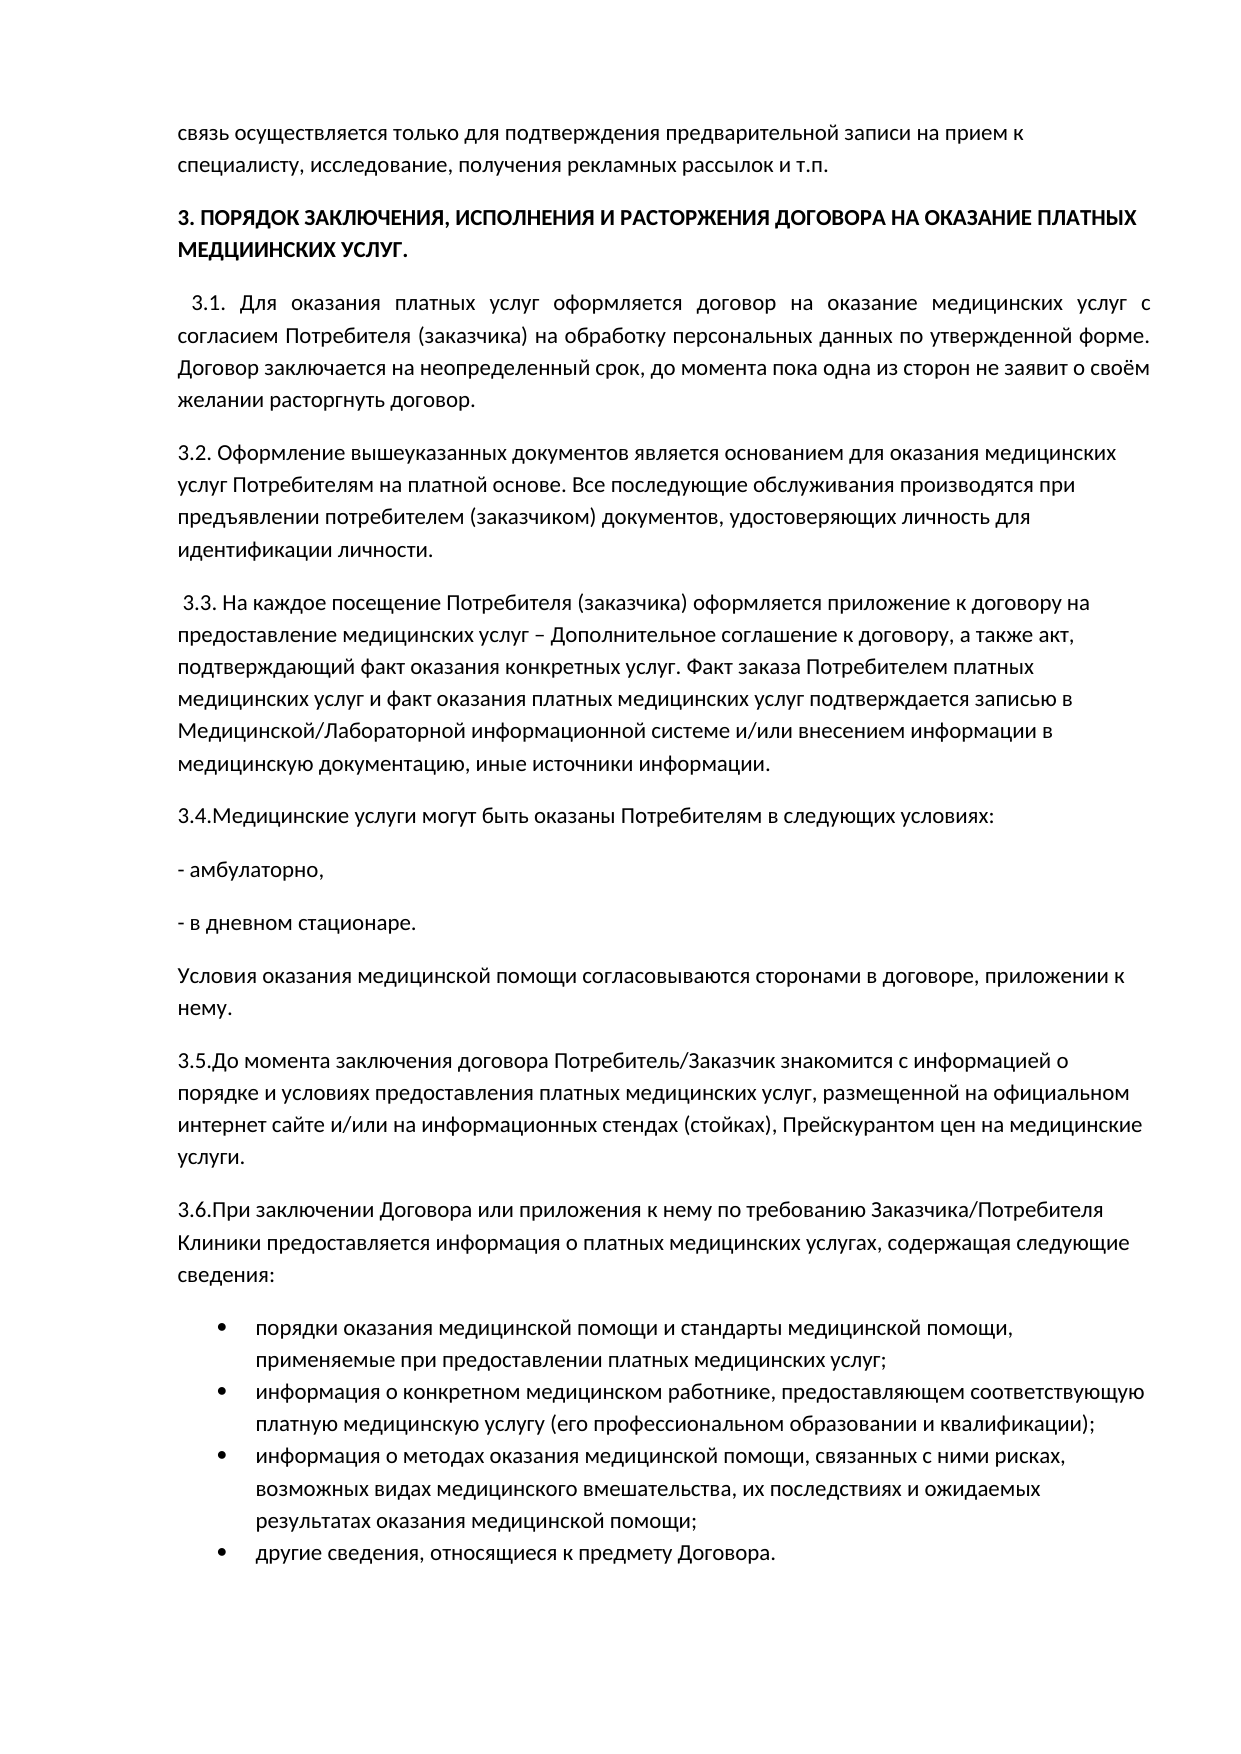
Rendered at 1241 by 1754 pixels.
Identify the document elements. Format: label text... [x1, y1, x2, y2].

text - в дневном стационаре. [177, 908, 1152, 936]
list порядки оказания медицинской помощи и стандарты медицинской помощи, применяемые при предоставлении платных медицинских услуг; [218, 1313, 1152, 1373]
text 3.2. Оформление вышеуказанных документов является основанием для оказания медицинских услуг Потребителям на платной основе. Все последующие обслуживания производятся при предъявлении потребителем (заказчиком) документов, удостоверяющих личность для идентификации личности. [177, 438, 1152, 563]
text 3.5.До момента заключения договора Потребитель/Заказчик знакомится с информацией о порядке и условиях предоставления платных медицинских услуг, размещенной на официальном интернет сайте и/или на информационных стендах (стойках), Прейскурантом цен на медицинские услуги. [177, 1046, 1152, 1171]
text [177, 118, 1152, 178]
text 3.1. Для оказания платных услуг оформляется договор на оказание медицинских услуг с согласием Потребителя (заказчика) на обработку персональных данных по утвержденной форме. Договор заключается на неопределенный срок, до момента пока одна из сторон не заявит о своём желании расторгнуть договор. [177, 288, 1152, 413]
text 3.6.При заключении Договора или приложения к нему по требованию Заказчика/Потребителя Клиники предоставляется информация о платных медицинских услугах, содержащая следующие сведения: [177, 1196, 1152, 1288]
list информация о конкретном медицинском работнике, предоставляющем соответствующую платную медицинскую услугу (его профессиональном образовании и квалификации); [218, 1377, 1152, 1437]
text 3. ПОРЯДОК ЗАКЛЮЧЕНИЯ, ИСПОЛНЕНИЯ И РАСТОРЖЕНИЯ ДОГОВОРА НА ОКАЗАНИЕ ПЛАТНЫХ МЕДЦИИНСКИХ УСЛУГ. [177, 203, 1152, 263]
text 3.3. На каждое посещение Потребителя (заказчика) оформляется приложение к договору на предоставление медицинских услуг – Дополнительное соглашение к договору, а также акт, подтверждающий факт оказания конкретных услуг. Факт заказа Потребителем платных медицинских услуг и факт оказания платных медицинских услуг подтверждается записью в Медицинской/Лабораторной информационной системе и/или внесением информации в медицинскую документацию, иные источники информации. [177, 588, 1152, 777]
text - амбулаторно, [177, 855, 1152, 883]
list другие сведения, относящиеся к предмету Договора. [218, 1538, 1152, 1566]
text 3.4.Медицинские услуги могут быть оказаны Потребителям в следующих условиях: [177, 802, 1152, 830]
text Условия оказания медицинской помощи согласовываются сторонами в договоре, приложении к нему. [177, 961, 1152, 1021]
list информация о методах оказания медицинской помощи, связанных с ними рисках, возможных видах медицинского вмешательства, их последствиях и ожидаемых результатах оказания медицинской помощи; [218, 1442, 1152, 1534]
